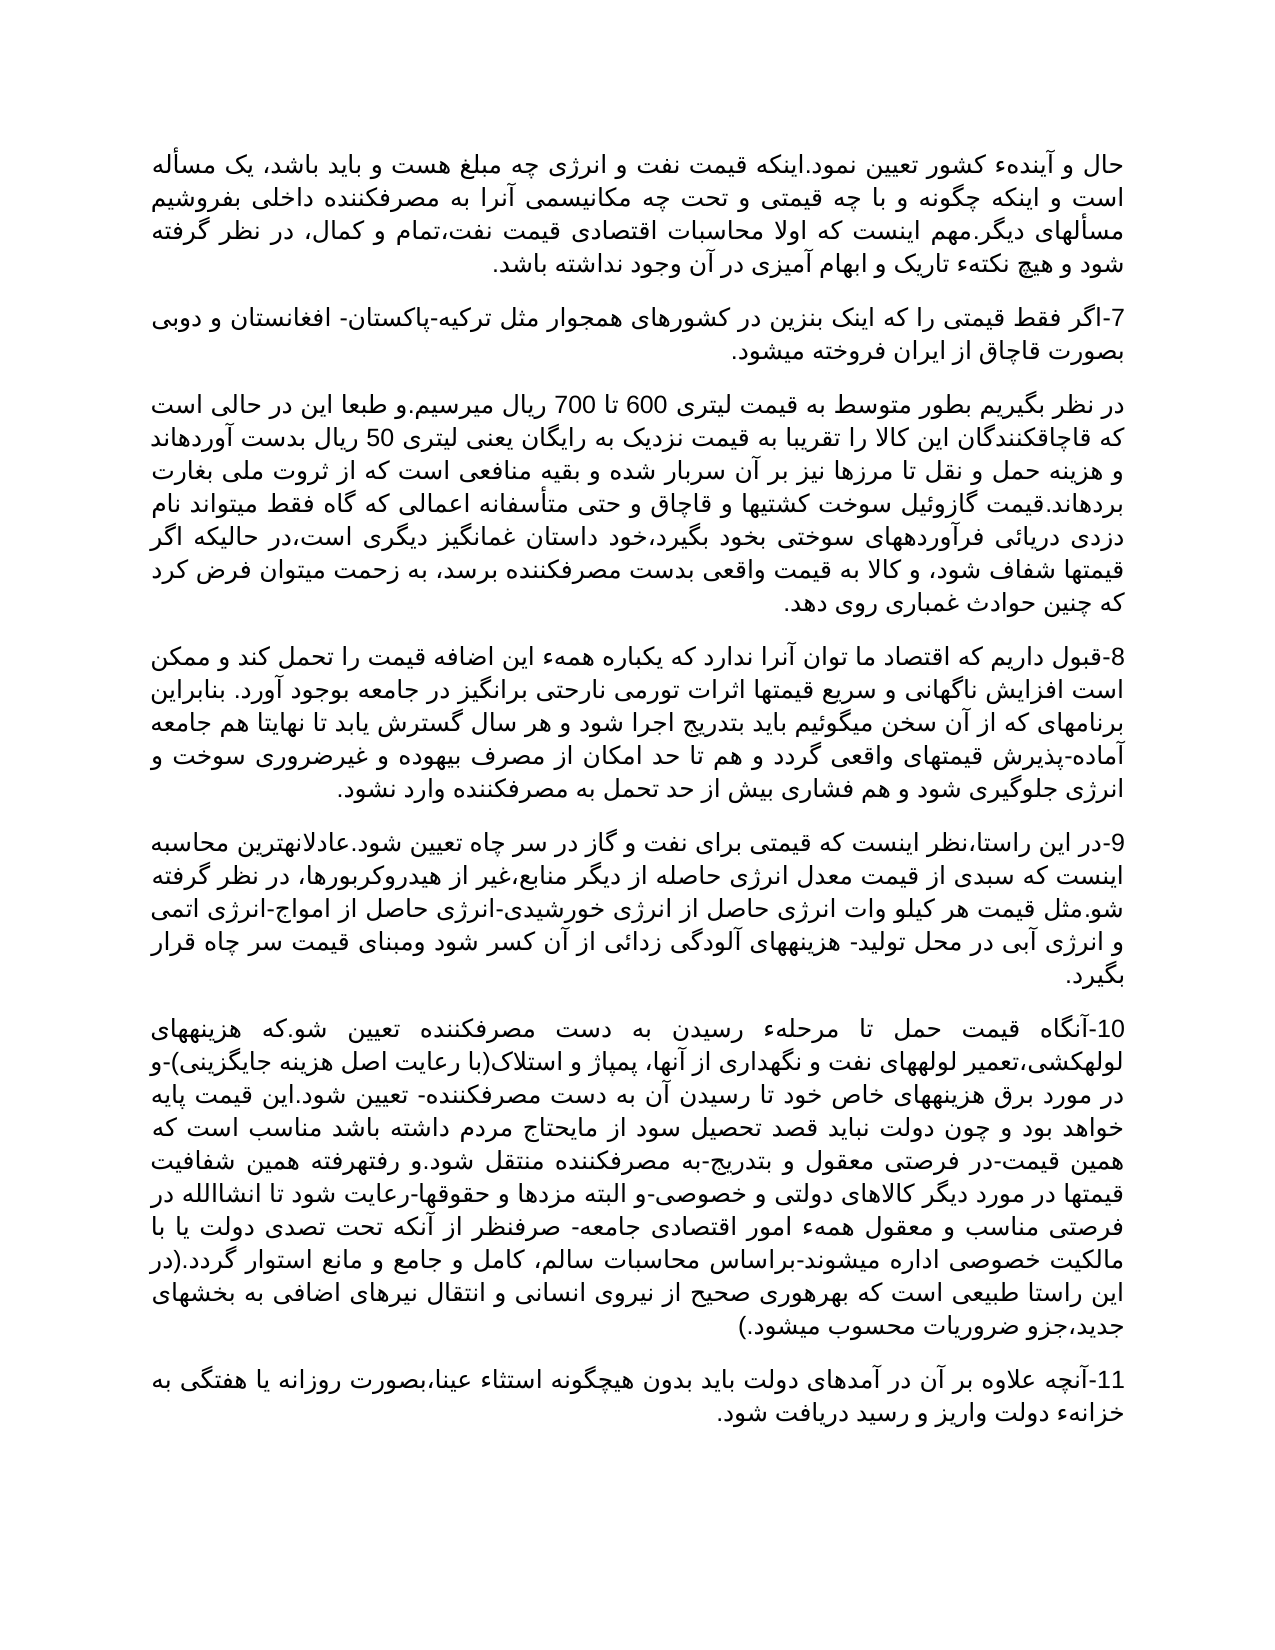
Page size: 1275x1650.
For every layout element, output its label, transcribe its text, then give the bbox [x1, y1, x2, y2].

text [150, 150, 1125, 278]
text در نظر بگیریم بطور متوسط به قیمت لیتری‏ 600 تا 700 ریال میرسیم.و طبعا این در حالی است که قاچاق‏کنندگان این کالا را تقریبا به قیمت نزدیک به رایگان یعنی لیتری 50 ریال‏ بدست آورده‏اند و هزینه حمل و نقل تا مرزها نیز بر آن سربار شده و بقیه منافعی است که از ثروت‏ ملی بغارت برده‏اند.قیمت گازوئیل سوخت‏ کشتیها و قاچاق و حتی متأسفانه اعمالی که گاه‏ فقط میتواند نام دزدی دریائی فرآورده‏های‏ سوختی بخود بگیرد،خود داستان غم‏انگیز دیگری است،در حالیکه اگر قیمتها شفاف شود، و کالا به قیمت واقعی بدست مصرف‏کننده برسد، به زحمت میتوان فرض کرد که چنین حوادث‏ غمباری روی دهد. [150, 390, 1125, 617]
text 7-اگر فقط قیمتی را که اینک بنزین در کشورهای همجوار مثل ترکیه-پاکستان- افغانستان و دوبی بصورت قاچاق از ایران‏ فروخته میشود. [150, 303, 1125, 365]
text 10-آنگاه قیمت حمل تا مرحلهء رسیدن به‏ دست مصرف‏کننده تعیین شو.که هزینه‏های‏ لوله‏کشی،تعمیر لوله‏های نفت و نگهداری از آنها، پمپاژ و استلاک(با رعایت اصل هزینه‏ جایگزینی)-و در مورد برق هزینه‏های خاص‏ خود تا رسیدن آن به دست مصرف‏کننده- تعیین شود.این قیمت پایه خواهد بود و چون‏ دولت نباید قصد تحصیل سود از مایحتاج مردم‏ داشته باشد مناسب است که همین قیمت-در فرصتی معقول و بتدریج-به مصرف‏کننده منتقل‏ شود.و رفته‏رفته همین شفافیت قیمتها در مورد دیگر کالاهای دولتی و خصوصی-و البته مزدها و حقوقها-رعایت شود تا انشاالله در فرصتی‏ مناسب و معقول همهء امور اقتصادی جامعه- صرفنظر از آنکه تحت تصدی دولت یا با مالکیت‏ خصوصی اداره میشوند-براساس محاسبات سالم، کامل و جامع و مانع استوار گردد.(در این راستا طبیعی است که بهره‏وری صحیح از نیروی انسانی‏ و انتقال نیرهای اضافی به بخشهای جدید،جزو ضروریات محسوب میشود.) [150, 1014, 1125, 1339]
text 11-آنچه علاوه بر آن در آمدهای دولت باید بدون هیچگونه استثاء عینا،بصورت روزانه‏ یا هفتگی به خزانهء دولت واریز و رسید دریافت‏ شود. [150, 1365, 1125, 1426]
text 8-قبول داریم که اقتصاد ما توان آنرا ندارد که یکباره همهء این اضافه قیمت را تحمل کند و ممکن است افزایش ناگهانی و سریع قیمتها اثرات‏ تورمی نارحتی برانگیز در جامعه بوجود آورد. بنابراین برنامه‏ای که از آن سخن میگوئیم باید بتدریج اجرا شود و هر سال گسترش یابد تا نهایتا هم جامعه آماده-پذیرش قیمتهای‏ واقعی گردد و هم تا حد امکان از مصرف بیهوده و غیرضروری سوخت و انرژی جلوگیری شود و هم‏ فشاری بیش از حد تحمل به مصرف‏کننده وارد نشود. [150, 642, 1125, 803]
text 9-در این راستا،نظر اینست که قیمتی برای‏ نفت و گاز در سر چاه تعیین شود.عادلانه‏ترین‏ محاسبه اینست که سبدی از قیمت معدل انرژی‏ حاصله از دیگر منابع،غیر از هیدروکربورها، در نظر گرفته شو.مثل قیمت هر کیلو وات انرژی‏ حاصل از انرژی خورشیدی-انرژی حاصل از امواج-انرژی اتمی و انرژی آبی در محل تولید- هزینه‏های آلودگی زدائی از آن کسر شود ومبنای‏ قیمت سر چاه قرار بگیرد. [150, 828, 1125, 988]
